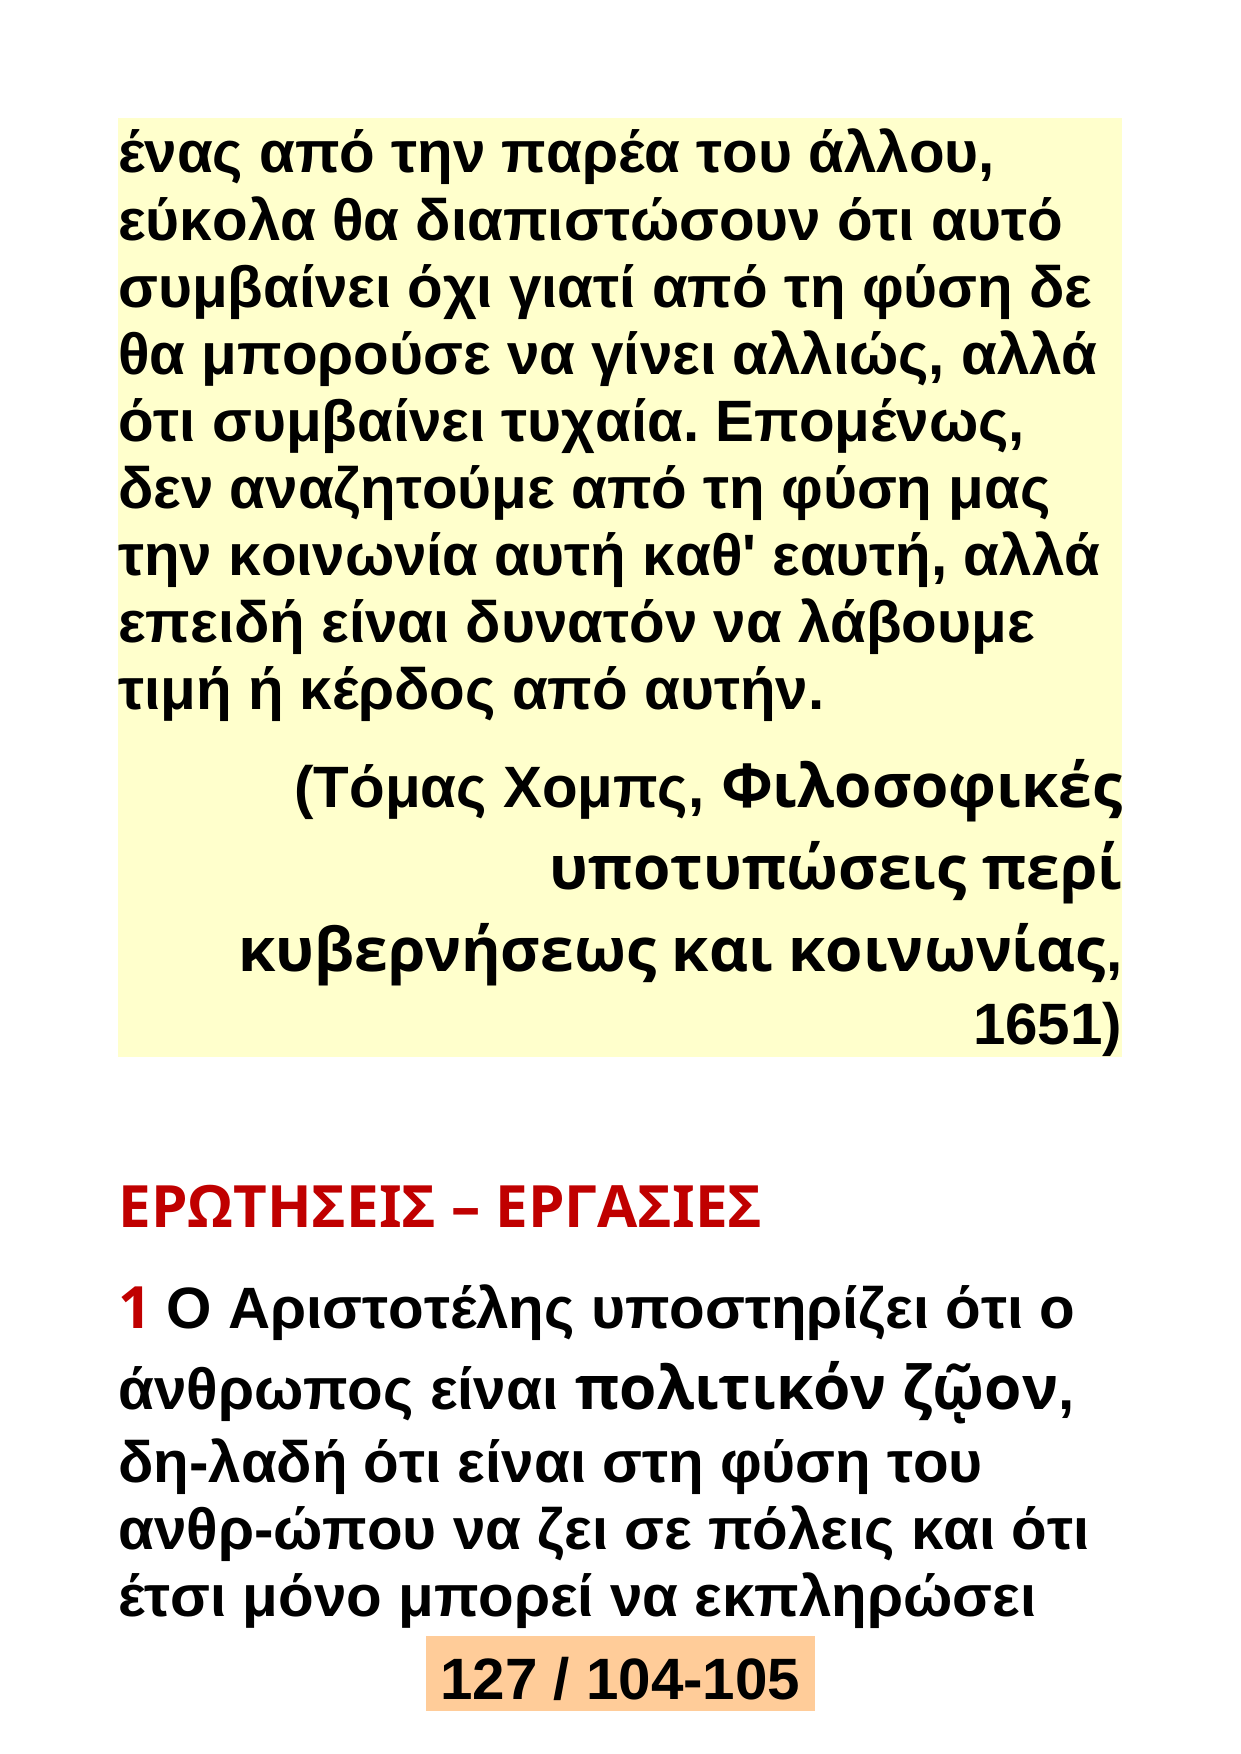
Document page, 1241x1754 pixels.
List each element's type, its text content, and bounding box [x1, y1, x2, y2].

text (Τόμας Χομπς, Φιλοσοφικές υποτυπώσεις περί κυβερνήσεως και κοινωνίας, 1651) [118, 743, 1122, 1057]
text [118, 118, 1122, 722]
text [118, 1266, 1122, 1629]
text ΕΡΩΤΗΣΕΙΣ – ΕΡΓΑΣΙΕΣ [118, 1165, 1122, 1245]
